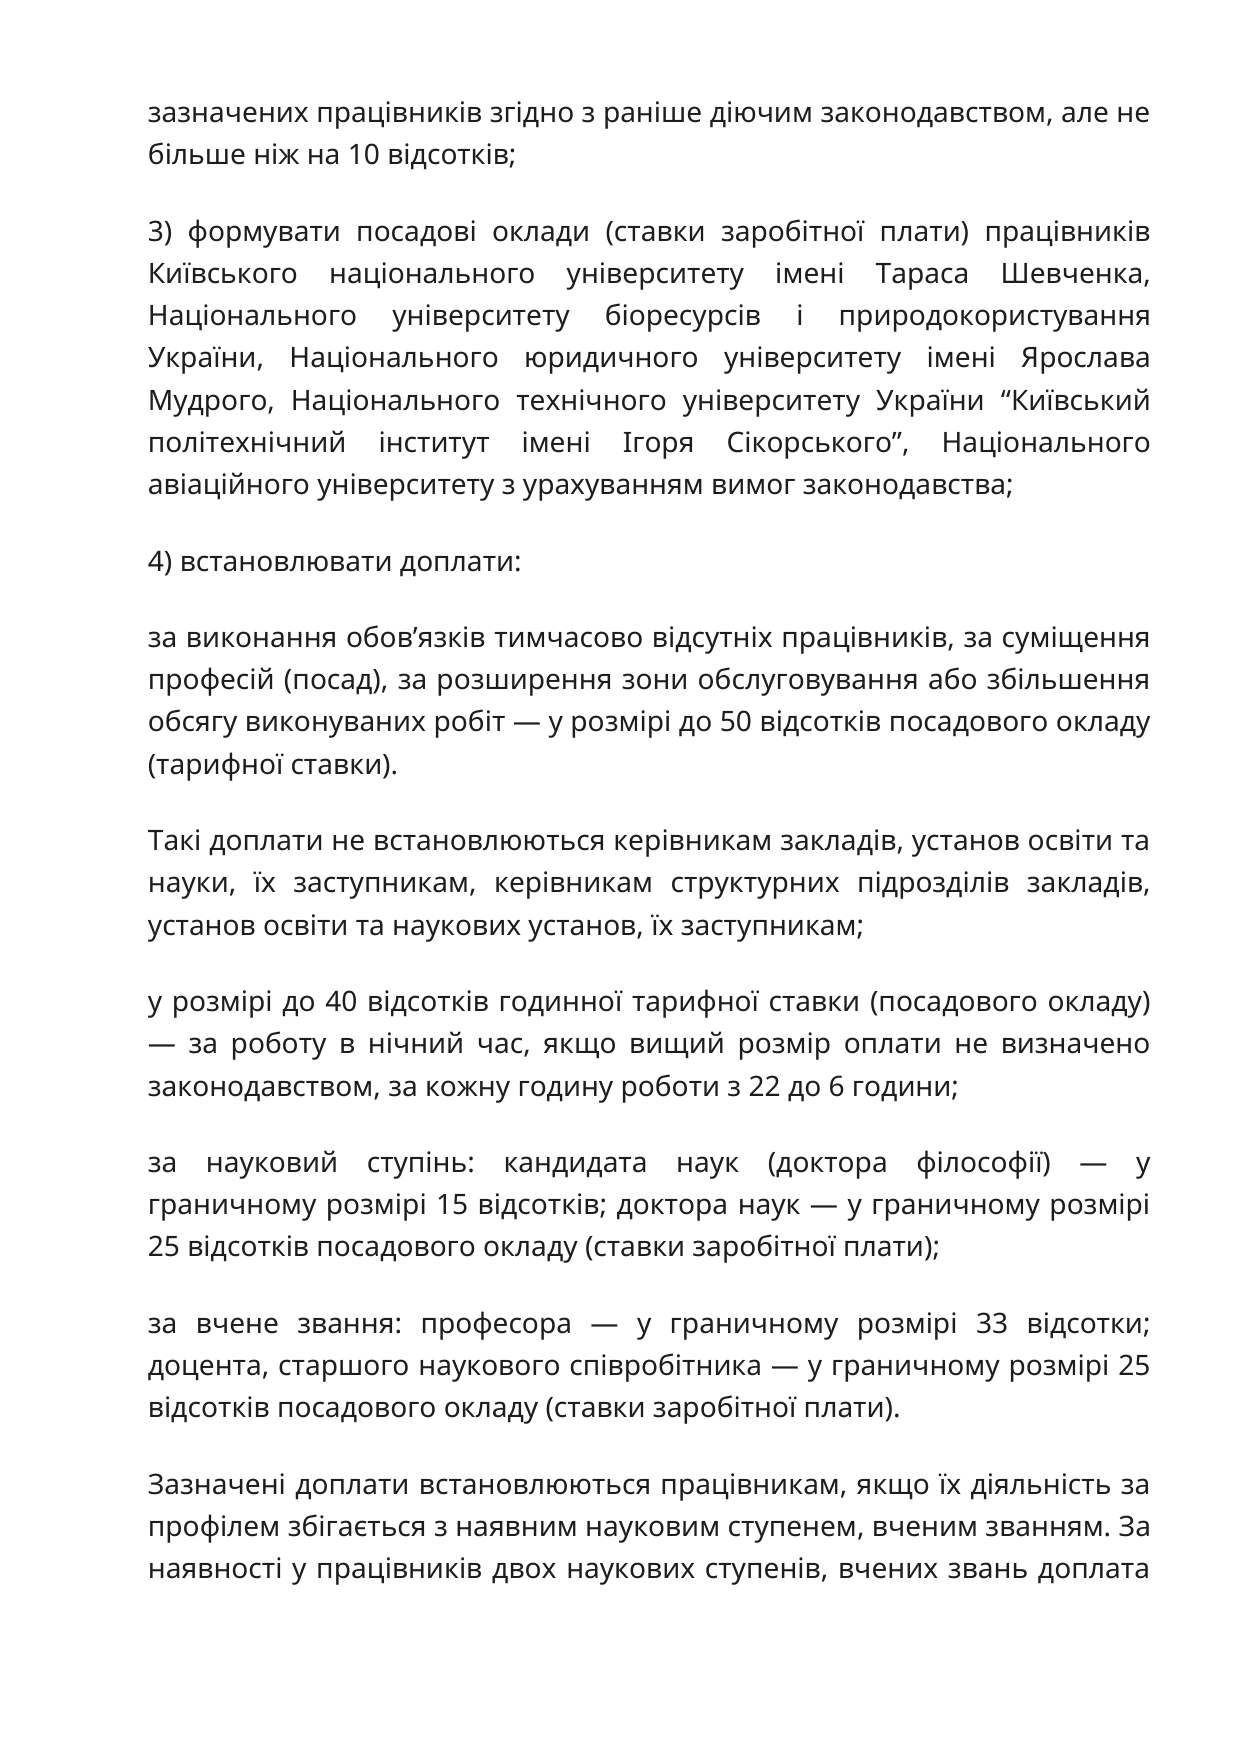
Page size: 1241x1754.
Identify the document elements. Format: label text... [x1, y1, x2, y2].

text за вчене звання: професора — у граничному розмірі 33 відсотки; доцента, старшого наукового співробітника — у граничному розмірі 25 відсотків посадового окладу (ставки заробітної плати). [148, 1299, 1152, 1426]
text за виконання обов’язків тимчасово відсутніх працівників, за суміщення професій (посад), за розширення зони обслуговування або збільшення обсягу виконуваних робіт — у розмірі до 50 відсотків посадового окладу (тарифної ставки). [148, 613, 1152, 782]
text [148, 88, 1152, 173]
text 3) формувати посадові оклади (ставки заробітної плати) працівників Київського національного університету імені Тараса Шевченка, Національного університету біоресурсів і природокористування України, Національного юридичного університету імені Ярослава Мудрого, Національного технічного університету України “Київський політехнічний інститут імені Ігоря Сікорського”, Національного авіаційного університету з урахуванням вимог законодавства; [148, 207, 1152, 503]
text за науковий ступінь: кандидата наук (доктора філософії) — у граничному розмірі 15 відсотків; доктора наук — у граничному розмірі 25 відсотків посадового окладу (ставки заробітної плати); [148, 1138, 1152, 1265]
text Такі доплати не встановлюються керівникам закладів, установ освіти та науки, їх заступникам, керівникам структурних підрозділів закладів, установ освіти та наукових установ, їх заступникам; [148, 817, 1152, 943]
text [148, 1460, 1152, 1587]
text у розмірі до 40 відсотків годинної тарифної ставки (посадового окладу) — за роботу в нічний час, якщо вищий розмір оплати не визначено законодавством, за кожну годину роботи з 22 до 6 години; [148, 978, 1152, 1104]
text 4) встановлювати доплати: [148, 537, 1152, 579]
